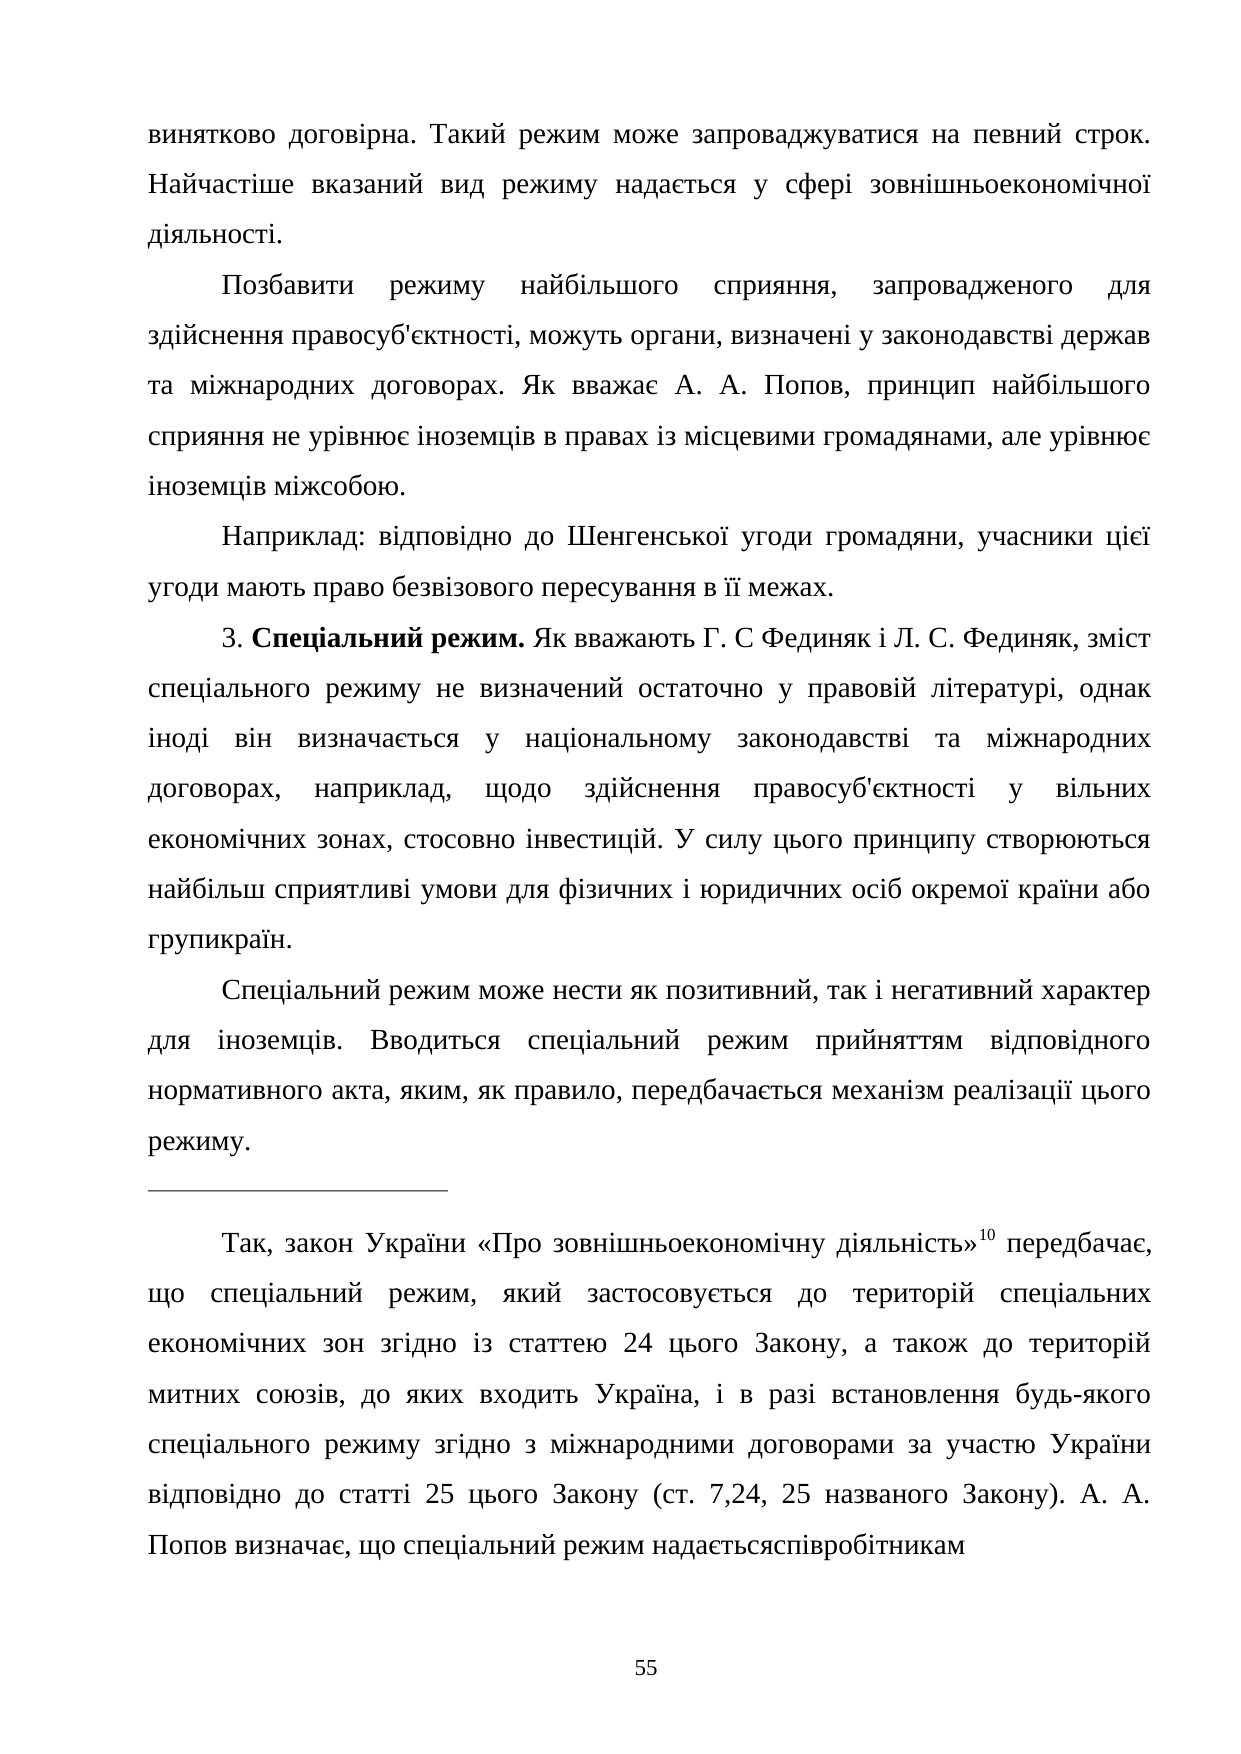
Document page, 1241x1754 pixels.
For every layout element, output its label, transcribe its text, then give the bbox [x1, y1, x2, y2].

text Позбавити режиму найбільшого сприяння, запровадженого для здійснення правосуб'єктності, можуть органи, визначені у законодавстві держав та міжнародних договорах. Як вважає А. А. Попов, принцип найбільшого сприяння не урівнює іноземців в правах із місцевими громадянами, але урівнює іноземців міжсобою. [148, 267, 1152, 502]
list Спеціальний режим. Як вважають Г. С Фединяк і Л. С. Фединяк, зміст спеціального режиму не визначений остаточно у правовій літературі, однак іноді він визначається у національному законодавстві та міжнародних договорах, наприклад, щодо здійснення правосуб'єктності у вільних економічних зонах, стосовно інвестицій. У силу цього принципу створюються найбільш сприятливі умови для фізичних і юридичних осіб окремої країни або групикраїн. [148, 620, 1152, 955]
text Наприклад: відповідно до Шенгенської угоди громадяни, учасники цієї угоди мають право безвізового пересування в її межах. [148, 518, 1151, 603]
text Спеціальний режим може нести як позитивний, так і негативний характер для іноземців. Вводиться спеціальний режим прийняттям відповідного нормативного акта, яким, як правило, передбачається механізм реалізації цього режиму. [148, 972, 1152, 1156]
text винятково договірна. Такий режим може запроваджуватися на певний строк. Найчастіше вказаний вид режиму надається у сфері зовнішньоекономічної діяльності. [148, 116, 1152, 250]
text Так, закон України «Про зовнішньоекономічну діяльність»10 передбачає, що спеціальний режим, який застосовується до територій спеціальних економічних зон згідно із статтею 24 цього Закону, а також до територій митних союзів, до яких входить Україна, і в разі встановлення будь-якого спеціального режиму згідно з міжнародними договорами за участю України відповідно до статті 25 цього Закону (ст. 7,24, 25 названого Закону). А. А. Попов визначає, що спеціальний режим надаєтьсяспівробітникам [148, 1173, 1152, 1560]
